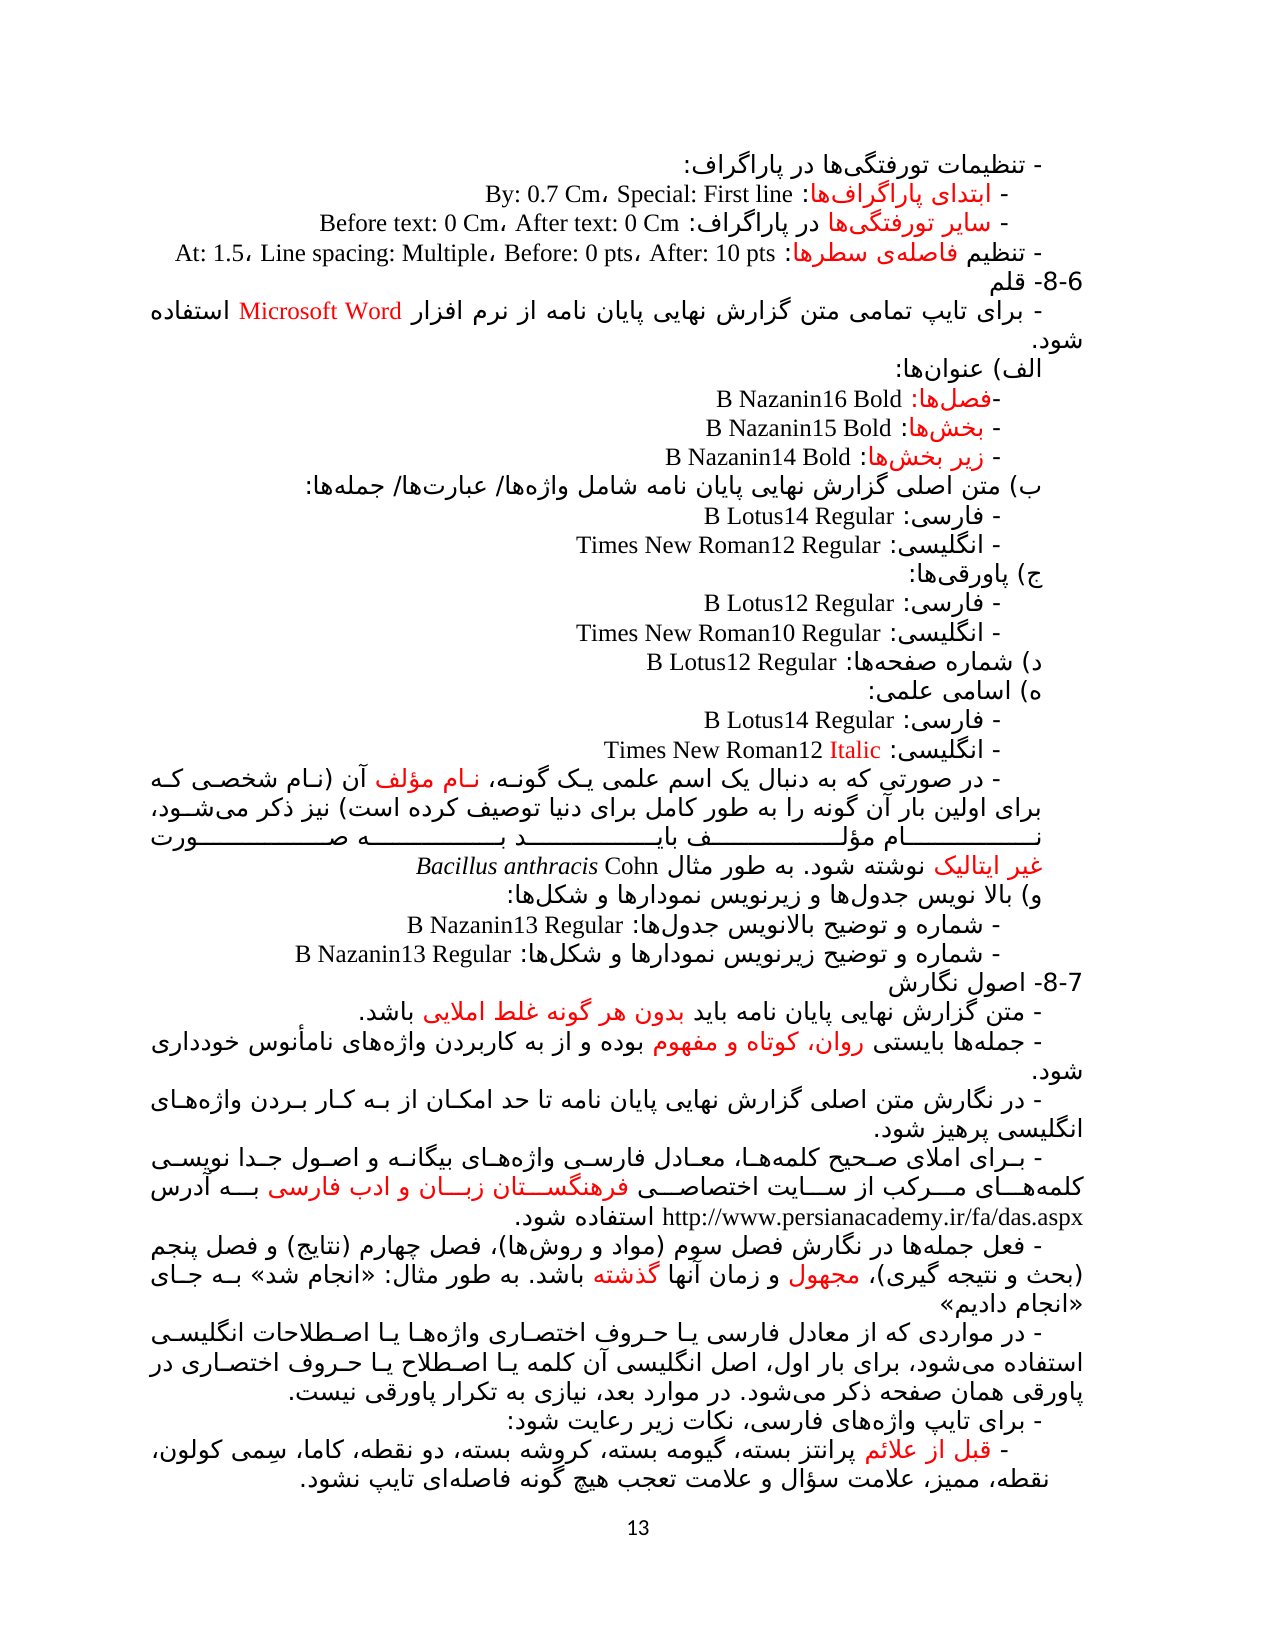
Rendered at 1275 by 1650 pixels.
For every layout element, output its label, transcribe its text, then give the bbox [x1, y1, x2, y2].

text ج) پاورقی‌ها: [150, 559, 1084, 588]
text - شماره و توضیح بالانویس جدول‌ها: B Nazanin13 Regular [150, 910, 1042, 939]
text - برای تایپ واژه‌های فارسی، نکات زیر رعایت شود: [150, 1406, 1084, 1435]
text - برای املای صحیح کلمه‌ها، معادل فارسی واژه‌های بیگانه و اصول جدا نویسی کلمه‌های مرکب از سایت اختصاصی فرهنگستان زبان و ادب فارسی به آدرس http://www.persianacademy.ir/fa/das.aspx استفاده شود. [150, 1143, 1084, 1231]
text - در نگارش متن اصلی گزارش نهایی پايان نامه تا حد امکان از به کار بردن واژه‌های انگليسی پرهیز شود. [150, 1085, 1084, 1143]
text -فصل‌ها: B Nazanin16 Bold [150, 384, 1042, 413]
text ب) متن اصلی گزارش نهایی پایان نامه شامل واژه‌ها/ عبارت‌ها/ جمله‌ها: [150, 472, 1084, 501]
text - جمله‌ها بایستی روان، کوتاه و مفهوم بوده و از به کاربردن واژه‌های نامأنوس خودداری شود. [150, 1027, 1084, 1085]
text - فارسی: B Lotus14 Regular [150, 705, 1042, 735]
text - زیر بخش‌ها: B Nazanin14 Bold [150, 442, 1042, 472]
text - متن گزارش نهایی پایان نامه باید بدون هر گونه غلط املایی باشد. [150, 998, 1084, 1027]
text - فارسی: B Lotus14 Regular [150, 501, 1042, 530]
text - برای تایپ تمامی متن گزارش نهایی پایان نامه از نرم افزار Microsoft Word استفاده شود. [150, 296, 1084, 354]
text - بخش‌ها: B Nazanin15 Bold [150, 413, 1042, 442]
text - در مواردی که از معادل فارسی یا حروف اختصاری واژه‌ها یا اصطلاحات انگليسی استفاده می‌شود، برای بار اول، اصل انگلیسی آن کلمه يا اصطلاح یا حروف اختصاری در پاورقی همان صفحه ذکر می‌شود. در موارد بعد، نیازی به تکرار پاورقی نیست. [150, 1318, 1084, 1406]
text - شماره و توضیح زیرنویس نمودارها و شکل‌ها: B Nazanin13 Regular [150, 939, 1042, 968]
text ه) اسامی علمی: [150, 676, 1084, 705]
text - انگلیسی: Times New Roman12 Italic [150, 735, 1042, 764]
text - فارسی: B Lotus12 Regular [150, 588, 1042, 618]
text - سایر تورفتگی‌ها در پاراگراف: Before text: 0 Cm، After text: 0 Cm [150, 208, 1050, 238]
text 8-6- قلم [150, 267, 1125, 296]
text د) شماره صفحه‌ها: B Lotus12 Regular [150, 647, 1084, 676]
text - ابتدای پاراگراف‌ها: By: 0.7 Cm، Special: First line [150, 179, 1050, 208]
text - قبل از علائم پرانتز بسته، گیومه بسته، کروشه بسته، دو نقطه، کاما، سِمی کولون، نقطه، ممیز، علامت سؤال و علامت تعجب هیچ گونه فاصله‌ای تایپ نشود. [150, 1435, 1050, 1493]
text - انگلیسی: Times New Roman10 Regular [150, 618, 1042, 647]
text - تنظیم فاصله‌ی سطرها: At: 1.5، Line spacing: Multiple، Before: 0 pts، After: 10 pts [150, 238, 1084, 267]
text - در صورتی که به دنبال یک اسم علمی یک گونه، نام مؤلف آن (نام شخصی که برای اولین بار آن گونه را به طور کامل برای دنیا توصیف کرده است) نیز ذکر می‌شود، نام مؤلف باید به صورت غیر ایتالیک نوشته شود. به طور مثال Bacillus anthracis Cohn [150, 764, 1042, 881]
text - تنظیمات تورفتگی‌ها در پاراگراف: [150, 150, 1084, 179]
text الف) عنوان‌ها: [150, 354, 1084, 384]
text - فعل جمله‌ها در نگارش فصل سوم (مواد و روش‌ها)، فصل چهارم (نتایج) و فصل پنجم (بحث و نتیجه گیری)، مجهول و زمان آنها گذشته باشد. به طور مثال: «انجام شد» به جای «انجام دادیم» [150, 1231, 1084, 1318]
text 8-7- اصول نگارش [150, 968, 1125, 998]
text - انگلیسی: Times New Roman12 Regular [150, 530, 1042, 559]
text و) بالا نویس جدول‌ها و زیرنویس نمودارها و شکل‌ها: [150, 881, 1084, 910]
